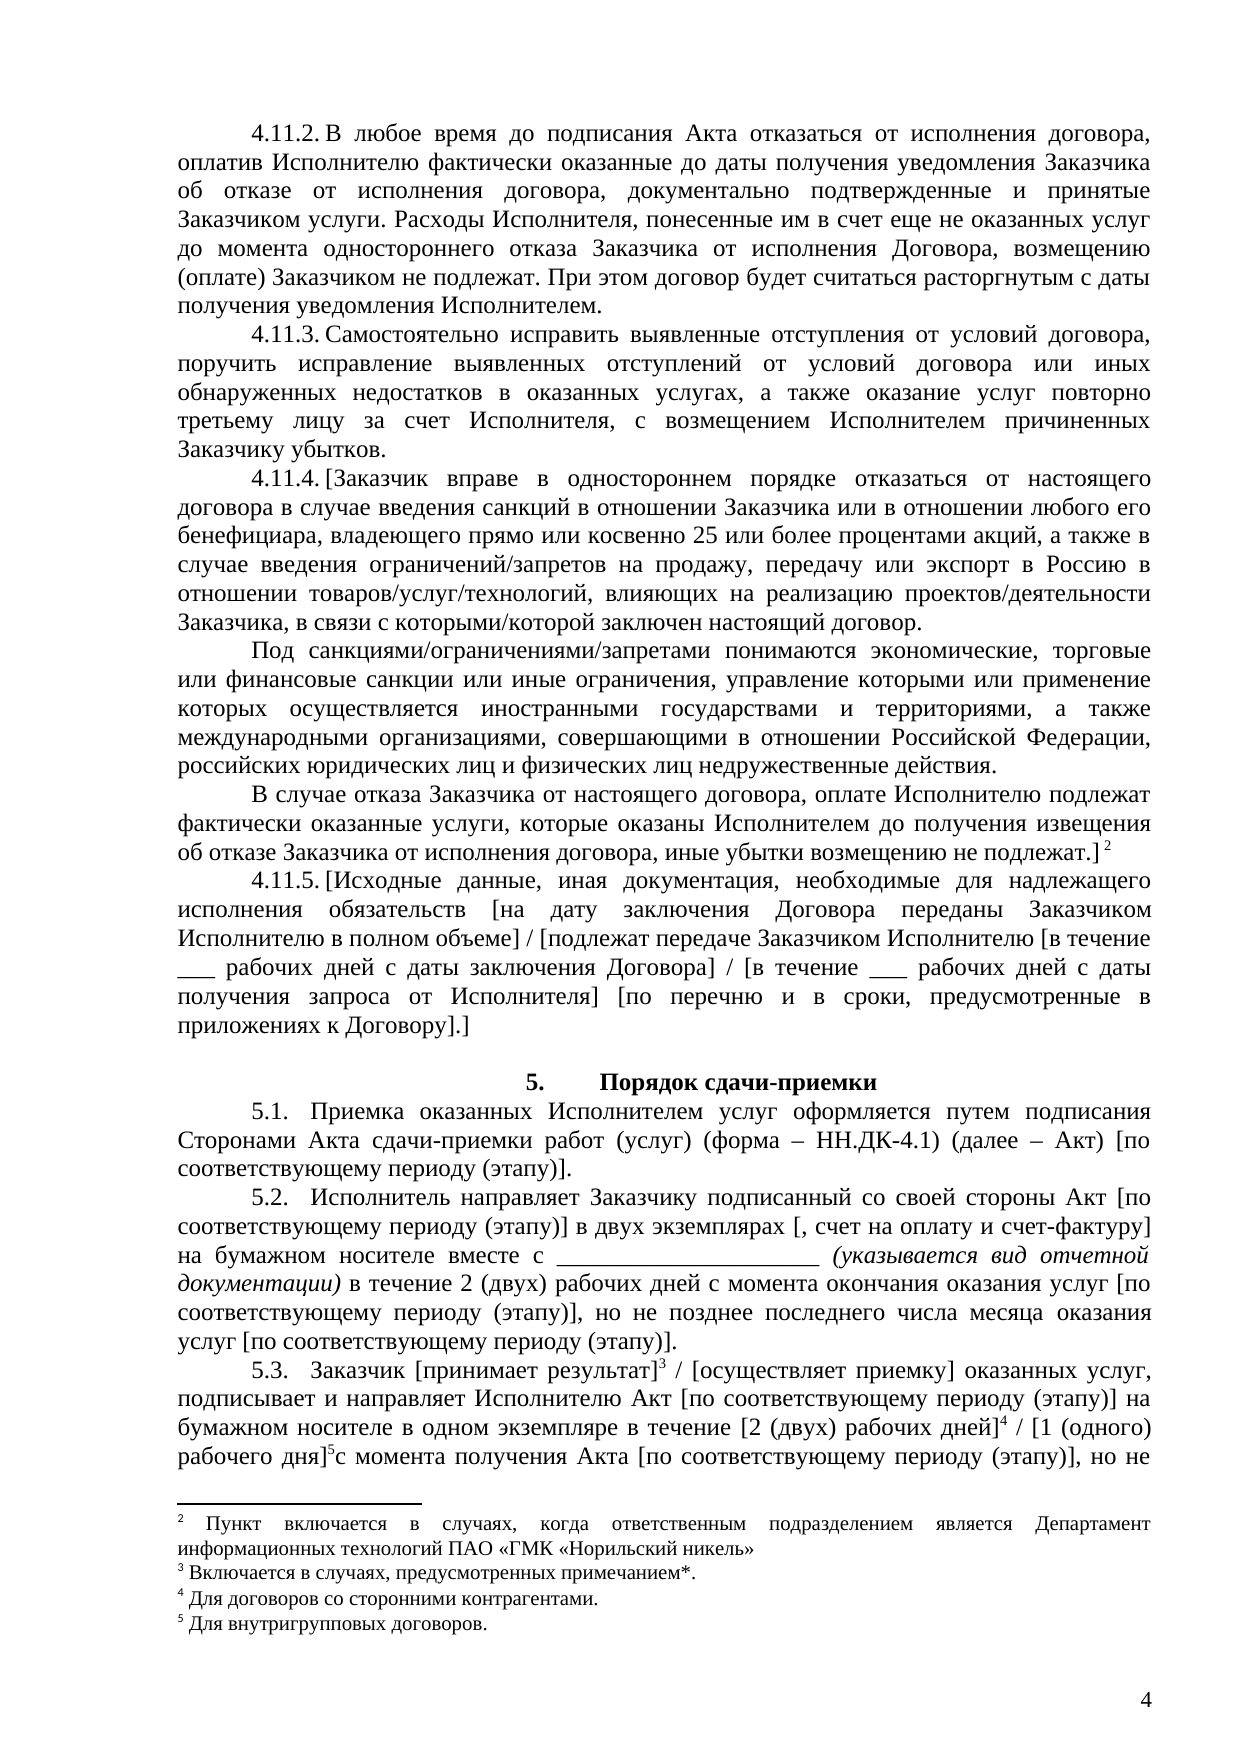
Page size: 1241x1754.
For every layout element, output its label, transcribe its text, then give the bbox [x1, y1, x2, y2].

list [177, 1355, 1152, 1470]
text Под санкциями/ограничениями/запретами понимаются экономические, торговые или финансовые санкции или иные ограничения, управление которыми или применение которых осуществляется иностранными государствами и территориями, а также международными организациями, совершающими в отношении Российской Федерации, российских юридических лиц и физических лиц недружественные действия. [177, 636, 1152, 779]
subtitle Порядок сдачи-приемки [177, 1067, 1152, 1096]
list В любое время до подписания Акта отказаться от исполнения договора, оплатив Исполнителю фактически оказанные до даты получения уведомления Заказчика об отказе от исполнения договора, документально подтвержденные и принятые Заказчиком услуги. Расходы Исполнителя, понесенные им в счет еще не оказанных услуг до момента одностороннего отказа Заказчика от исполнения Договора, возмещению (оплате) Заказчиком не подлежат. При этом договор будет считаться расторгнутым с даты получения уведомления Исполнителем. [177, 118, 1152, 319]
list Исполнитель направляет Заказчику подписанный со своей стороны Акт [по соответствующему периоду (этапу)] в двух экземплярах [, счет на оплату и счет-фактуру] на бумажном носителе вместе с _____________________ (указывается вид отчетной документации) в течение 2 (двух) рабочих дней с момента окончания оказания услуг [по соответствующему периоду (этапу)], но не позднее последнего числа месяца оказания услуг [по соответствующему периоду (этапу)]. [177, 1182, 1152, 1355]
list Приемка оказанных Исполнителем услуг оформляется путем подписания Сторонами Акта сдачи-приемки работ (услуг) (форма – НН.ДК-4.1) (далее – Акт) [по соответствующему периоду (этапу)]. [177, 1096, 1152, 1182]
list [Исходные данные, иная документация, необходимые для надлежащего исполнения обязательств [на дату заключения Договора переданы Заказчиком Исполнителю в полном объеме] / [подлежат передаче Заказчиком Исполнителю [в течение ___ рабочих дней с даты заключения Договора] / [в течение ___ рабочих дней с даты получения запроса от Исполнителя] [по перечню и в сроки, предусмотренные в приложениях к Договору].] [177, 866, 1152, 1038]
list Самостоятельно исправить выявленные отступления от условий договора, поручить исправление выявленных отступлений от условий договора или иных обнаруженных недостатков в оказанных услугах, а также оказание услуг повторно третьему лицу за счет Исполнителя, с возмещением Исполнителем причиненных Заказчику убытков. [177, 319, 1152, 463]
list [Заказчик вправе в одностороннем порядке отказаться от настоящего договора в случае введения санкций в отношении Заказчика или в отношении любого его бенефициара, владеющего прямо или косвенно 25 или более процентами акций, а также в случае введения ограничений/запретов на продажу, передачу или экспорт в Россию в отношении товаров/услуг/технологий, влияющих на реализацию проектов/деятельности Заказчика, в связи с которыми/которой заключен настоящий договор. [177, 463, 1152, 636]
text В случае отказа Заказчика от настоящего договора, оплате Исполнителю подлежат фактически оказанные услуги, которые оказаны Исполнителем до получения извещения об отказе Заказчика от исполнения договора, иные убытки возмещению не подлежат.] [177, 779, 1152, 866]
